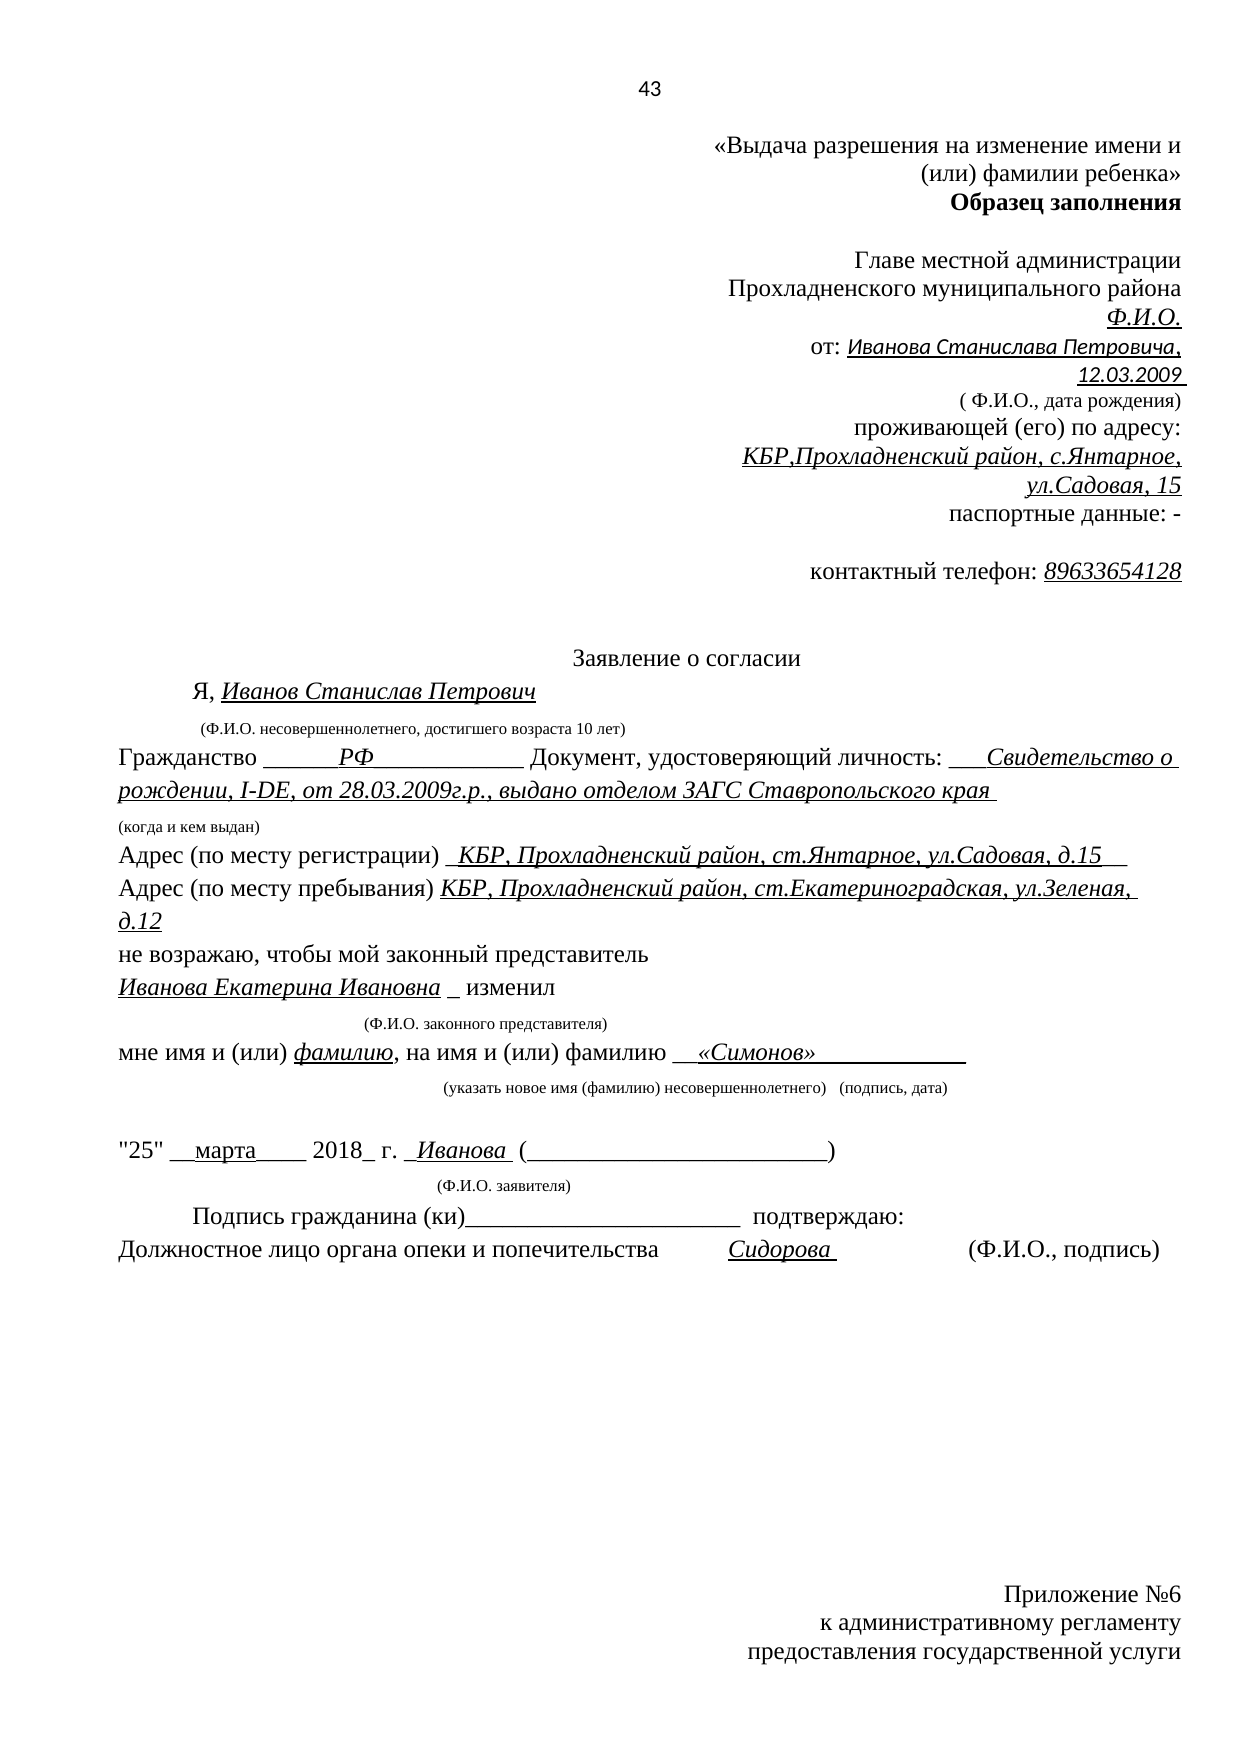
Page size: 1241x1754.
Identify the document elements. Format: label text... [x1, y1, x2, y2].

text (Ф.И.О. несовершеннолетнего, достигшего возраста 10 лет) Гражданство ______РФ____________ Документ, удостоверяющий личность: ___Свидетельство о рождении, I-DE, от 28.03.2009г.р., выдано отделом ЗАГС Ставропольского края (когда и кем выдан) Адрес (по месту регистрации) _КБР, Прохладненский район, ст.Янтарное, ул.Садовая, д.15__ Адрес (по месту пребывания) КБР, Прохладненский район, ст.Екатериноградская, ул.Зеленая, д.12 не возражаю, чтобы мой законный представитель Иванова Екатерина Ивановна _ изменил (Ф.И.О. законного представителя) мне имя и (или) фамилию, на имя и (или) фамилию __«Симонов»____________ (указать новое имя (фамилию) несовершеннолетнего) (подпись, дата) "25" __марта____ 2018_ г. _Иванова (________________________) (Ф.И.О. заявителя) [118, 705, 1181, 1197]
text Приложение №6 [118, 1579, 1181, 1607]
text 12.03.2009 [118, 360, 1181, 388]
text Образец заполнения [118, 187, 1181, 216]
text предоставления государственной услуги [118, 1636, 1181, 1665]
text «Выдача разрешения на изменение имени и [118, 130, 1181, 158]
text проживающей (его) по адресу: [118, 412, 1181, 441]
text ( Ф.И.О., дата рождения) [118, 388, 1181, 412]
text Заявление о согласии [118, 642, 1181, 672]
text к административному регламенту [118, 1607, 1181, 1636]
text от: Иванова Станислава Петровича, [118, 331, 1181, 360]
text КБР,Прохладненский район, с.Янтарное, [118, 441, 1181, 470]
text контактный телефон: 89633654128 [118, 556, 1181, 585]
text ул.Садовая, 15 [118, 470, 1181, 498]
text Ф.И.О. [118, 302, 1181, 331]
text Главе местной администрации [118, 245, 1181, 273]
text Прохладненского муниципального района [118, 273, 1181, 302]
text Я, Иванов Станислав Петрович [118, 672, 1181, 705]
text (или) фамилии ребенка» [118, 158, 1181, 187]
text Подпись гражданина (ки)______________________ подтверждаю: Должностное лицо органа опеки и попечительства Сидорова (Ф.И.О., подпись) [118, 1197, 1181, 1296]
text паспортные данные: - [118, 498, 1181, 527]
